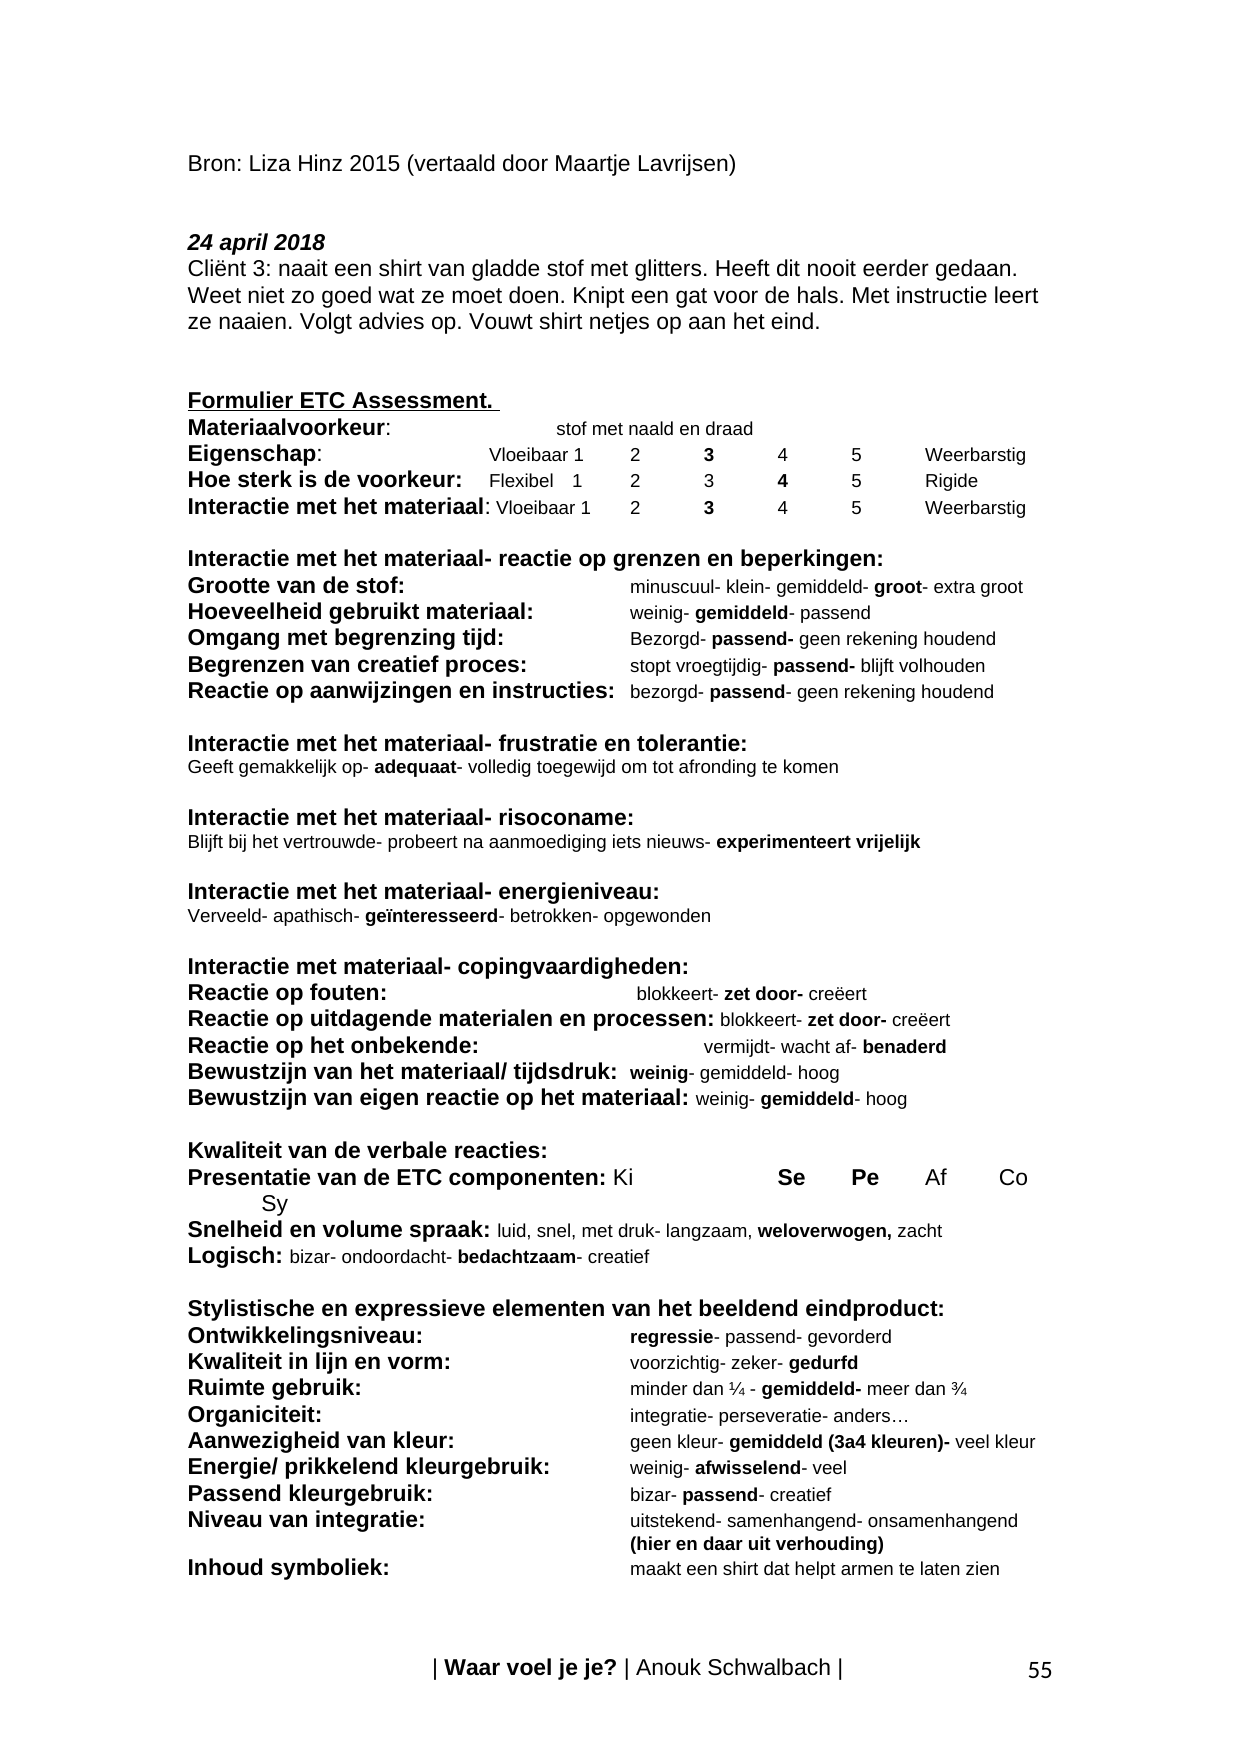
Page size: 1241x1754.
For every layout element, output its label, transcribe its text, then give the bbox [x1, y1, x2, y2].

text Ontwikkelingsniveau: regressie- passend- gevorderd [187, 1322, 1053, 1348]
text Aanwezigheid van kleur: geen kleur- gemiddeld (3a4 kleuren)- veel kleur [187, 1427, 1053, 1453]
text Ruimte gebruik: minder dan ¼ - gemiddeld- meer dan ¾ [187, 1374, 1053, 1401]
text Reactie op uitdagende materialen en processen: blokkeert- zet door- creëert [187, 1005, 1053, 1032]
text Hoeveelheid gebruikt materiaal: weinig- gemiddeld- passend [187, 598, 1053, 624]
text Presentatie van de ETC componenten: Ki Se Pe Af Co Sy [187, 1163, 1053, 1216]
text Snelheid en volume spraak: luid, snel, met druk- langzaam, weloverwogen, zacht [187, 1216, 1053, 1242]
text Bron: Liza Hinz 2015 (vertaald door Maartje Lavrijsen) [187, 150, 1053, 176]
text Grootte van de stof: minuscuul- klein- gemiddeld- groot- extra groot [187, 572, 1053, 598]
text Blijft bij het vertrouwde- probeert na aanmoediging iets nieuws- experimenteert vrijelijk [187, 830, 1053, 852]
text Materiaalvoorkeur: stof met naald en draad [187, 413, 1053, 440]
text Formulier ETC Assessment. [187, 387, 1053, 413]
text Bewustzijn van eigen reactie op het materiaal: weinig- gemiddeld- hoog [187, 1084, 1053, 1111]
text Niveau van integratie: uitstekend- samenhangend- onsamenhangend (hier en daar uit verhouding) [187, 1506, 1053, 1554]
text 24 april 2018 [187, 229, 1053, 255]
text Eigenschap: Vloeibaar 1 2 3 4 5 Weerbarstig [187, 440, 1053, 466]
text Geeft gemakkelijk op- adequaat- volledig toegewijd om tot afronding te komen [187, 756, 1053, 778]
text Verveeld- apathisch- geïnteresseerd- betrokken- opgewonden [187, 905, 1053, 926]
text Interactie met het materiaal- risoconame: [187, 804, 1053, 830]
text Kwaliteit in lijn en vorm: voorzichtig- zeker- gedurfd [187, 1348, 1053, 1374]
text Energie/ prikkelend kleurgebruik: weinig- afwisselend- veel [187, 1453, 1053, 1480]
text Organiciteit: integratie- perseveratie- anders… [187, 1401, 1053, 1427]
text Inhoud symboliek: maakt een shirt dat helpt armen te laten zien [187, 1554, 1053, 1580]
text Interactie met materiaal- copingvaardigheden: [187, 953, 1053, 979]
text Cliënt 3: naait een shirt van gladde stof met glitters. Heeft dit nooit eerder gedaan. Weet niet zo goed wat ze moet doen. Knipt een gat voor de hals. Met instructie leert ze naaien. Volgt advies op. Vouwt shirt netjes op aan het eind. [187, 255, 1053, 334]
text Interactie met het materiaal- reactie op grenzen en beperkingen: [187, 545, 1053, 572]
text Bewustzijn van het materiaal/ tijdsdruk: weinig- gemiddeld- hoog [187, 1058, 1053, 1084]
text Stylistische en expressieve elementen van het beeldend eindproduct: [187, 1295, 1053, 1322]
text Interactie met het materiaal- frustratie en tolerantie: [187, 730, 1053, 756]
text Reactie op fouten: blokkeert- zet door- creëert [187, 979, 1053, 1005]
text Logisch: bizar- ondoordacht- bedachtzaam- creatief [187, 1242, 1053, 1269]
text Interactie met het materiaal- energieniveau: [187, 878, 1053, 905]
text Hoe sterk is de voorkeur: Flexibel 1 2 3 4 5 Rigide Interactie met het materiaal: Vloeibaar 1 2 3 4 5 Weerbarstig [187, 466, 1053, 519]
text Passend kleurgebruik: bizar- passend- creatief [187, 1480, 1053, 1506]
text Reactie op het onbekende: vermijdt- wacht af- benaderd [187, 1032, 1053, 1058]
text Reactie op aanwijzingen en instructies: bezorgd- passend- geen rekening houdend [187, 677, 1053, 703]
text Begrenzen van creatief proces: stopt vroegtijdig- passend- blijft volhouden [187, 651, 1053, 677]
text Omgang met begrenzing tijd: Bezorgd- passend- geen rekening houdend [187, 624, 1053, 651]
text Kwaliteit van de verbale reacties: [187, 1137, 1053, 1163]
